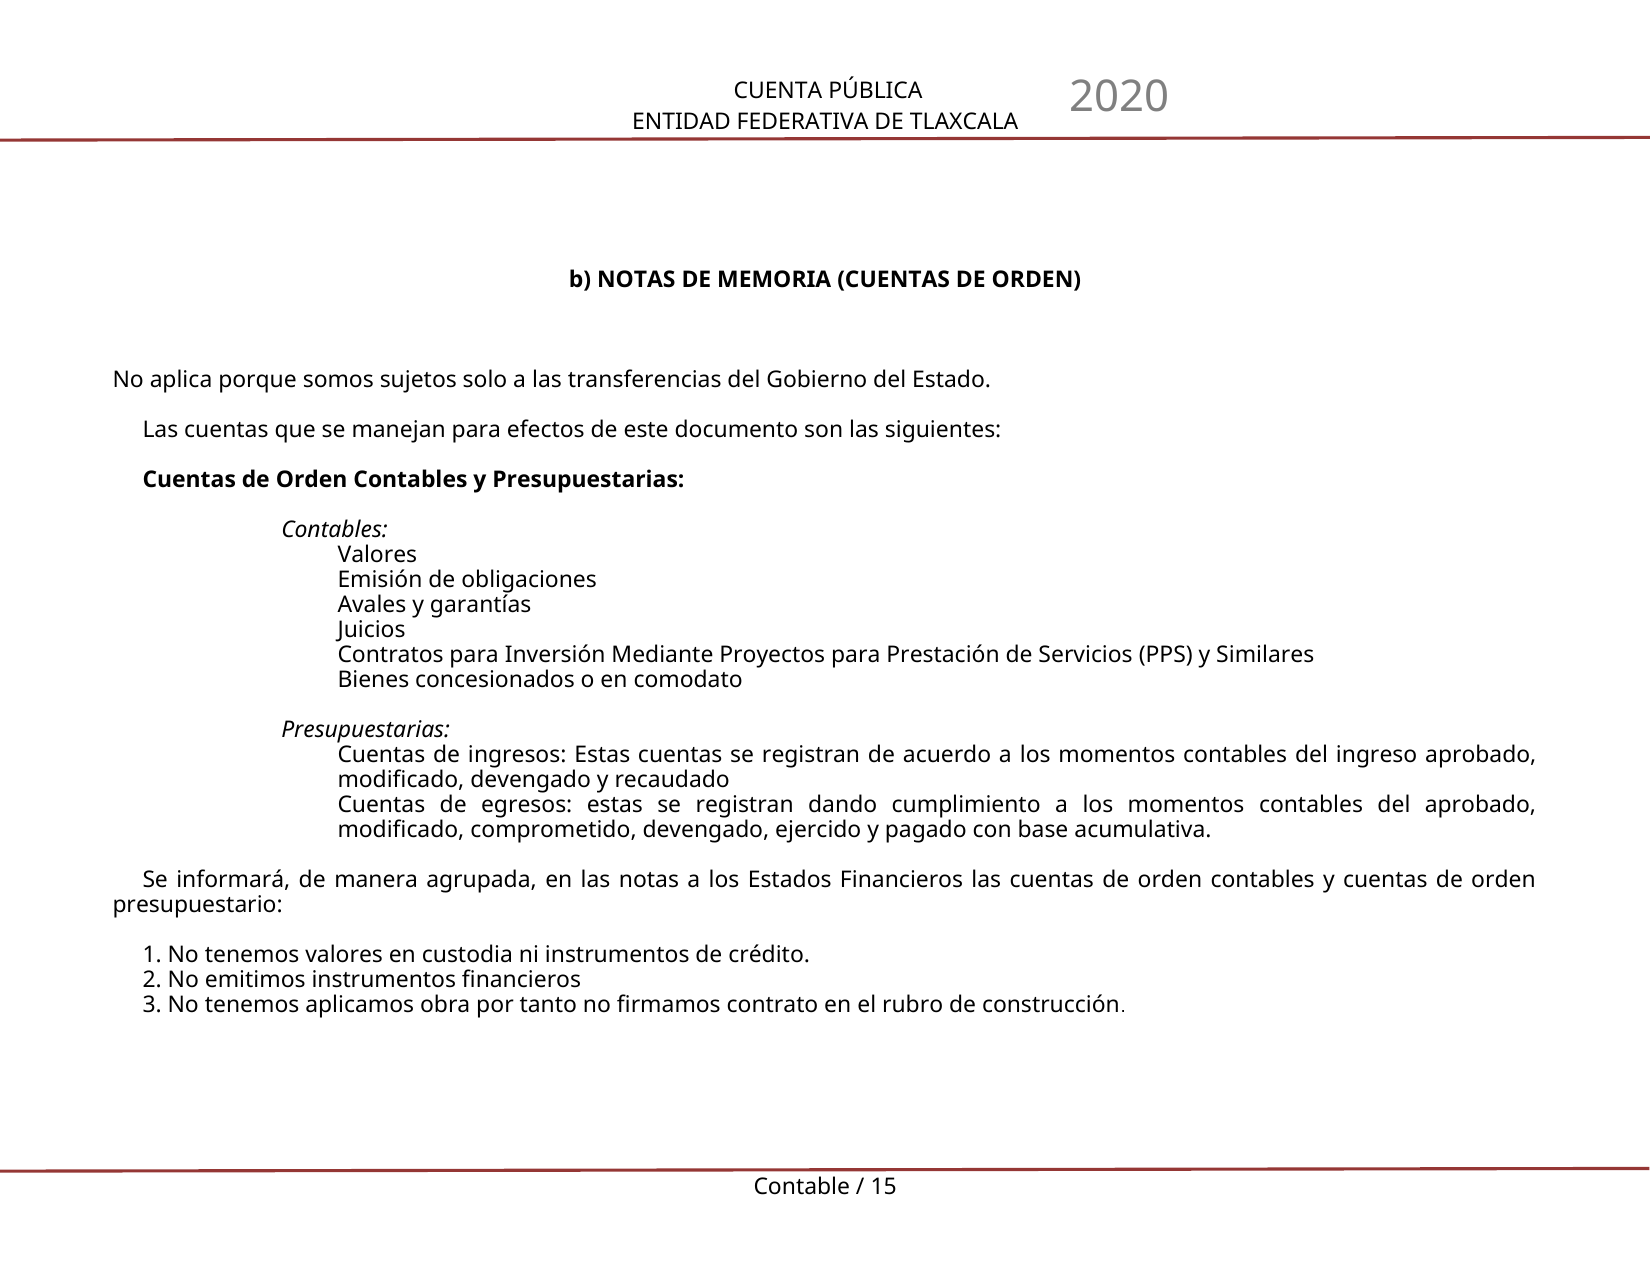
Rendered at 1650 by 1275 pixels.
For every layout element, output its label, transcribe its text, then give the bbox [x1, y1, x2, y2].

text Emisión de obligaciones [281, 568, 1538, 593]
text Juicios [281, 618, 1538, 643]
text Avales y garantías [281, 593, 1538, 618]
text No aplica porque somos sujetos solo a las transferencias del Gobierno del Estado. [112, 368, 1538, 393]
text Cuentas de egresos: estas se registran dando cumplimiento a los momentos contables del aprobado, modificado, comprometido, devengado, ejercido y pagado con base acumulativa. [281, 793, 1538, 843]
text 3. No tenemos aplicamos obra por tanto no firmamos contrato en el rubro de construcción. [142, 993, 1538, 1018]
text Presupuestarias: [281, 718, 1538, 743]
text b) NOTAS DE MEMORIA (CUENTAS DE ORDEN) [112, 268, 1538, 293]
text Cuentas de Orden Contables y Presupuestarias: [112, 468, 1538, 493]
text Valores [281, 543, 1538, 568]
text Las cuentas que se manejan para efectos de este documento son las siguientes: [112, 418, 1538, 443]
text 2. No emitimos instrumentos financieros [142, 968, 1538, 993]
text Bienes concesionados o en comodato [281, 668, 1538, 693]
text Contables: [281, 518, 1538, 543]
text Cuentas de ingresos: Estas cuentas se registran de acuerdo a los momentos contables del ingreso aprobado, modificado, devengado y recaudado [281, 743, 1538, 793]
text 1. No tenemos valores en custodia ni instrumentos de crédito. [142, 943, 1538, 968]
text Contratos para Inversión Mediante Proyectos para Prestación de Servicios (PPS) y Similares [281, 643, 1538, 668]
text Se informará, de manera agrupada, en las notas a los Estados Financieros las cuentas de orden contables y cuentas de orden presupuestario: [112, 868, 1538, 918]
